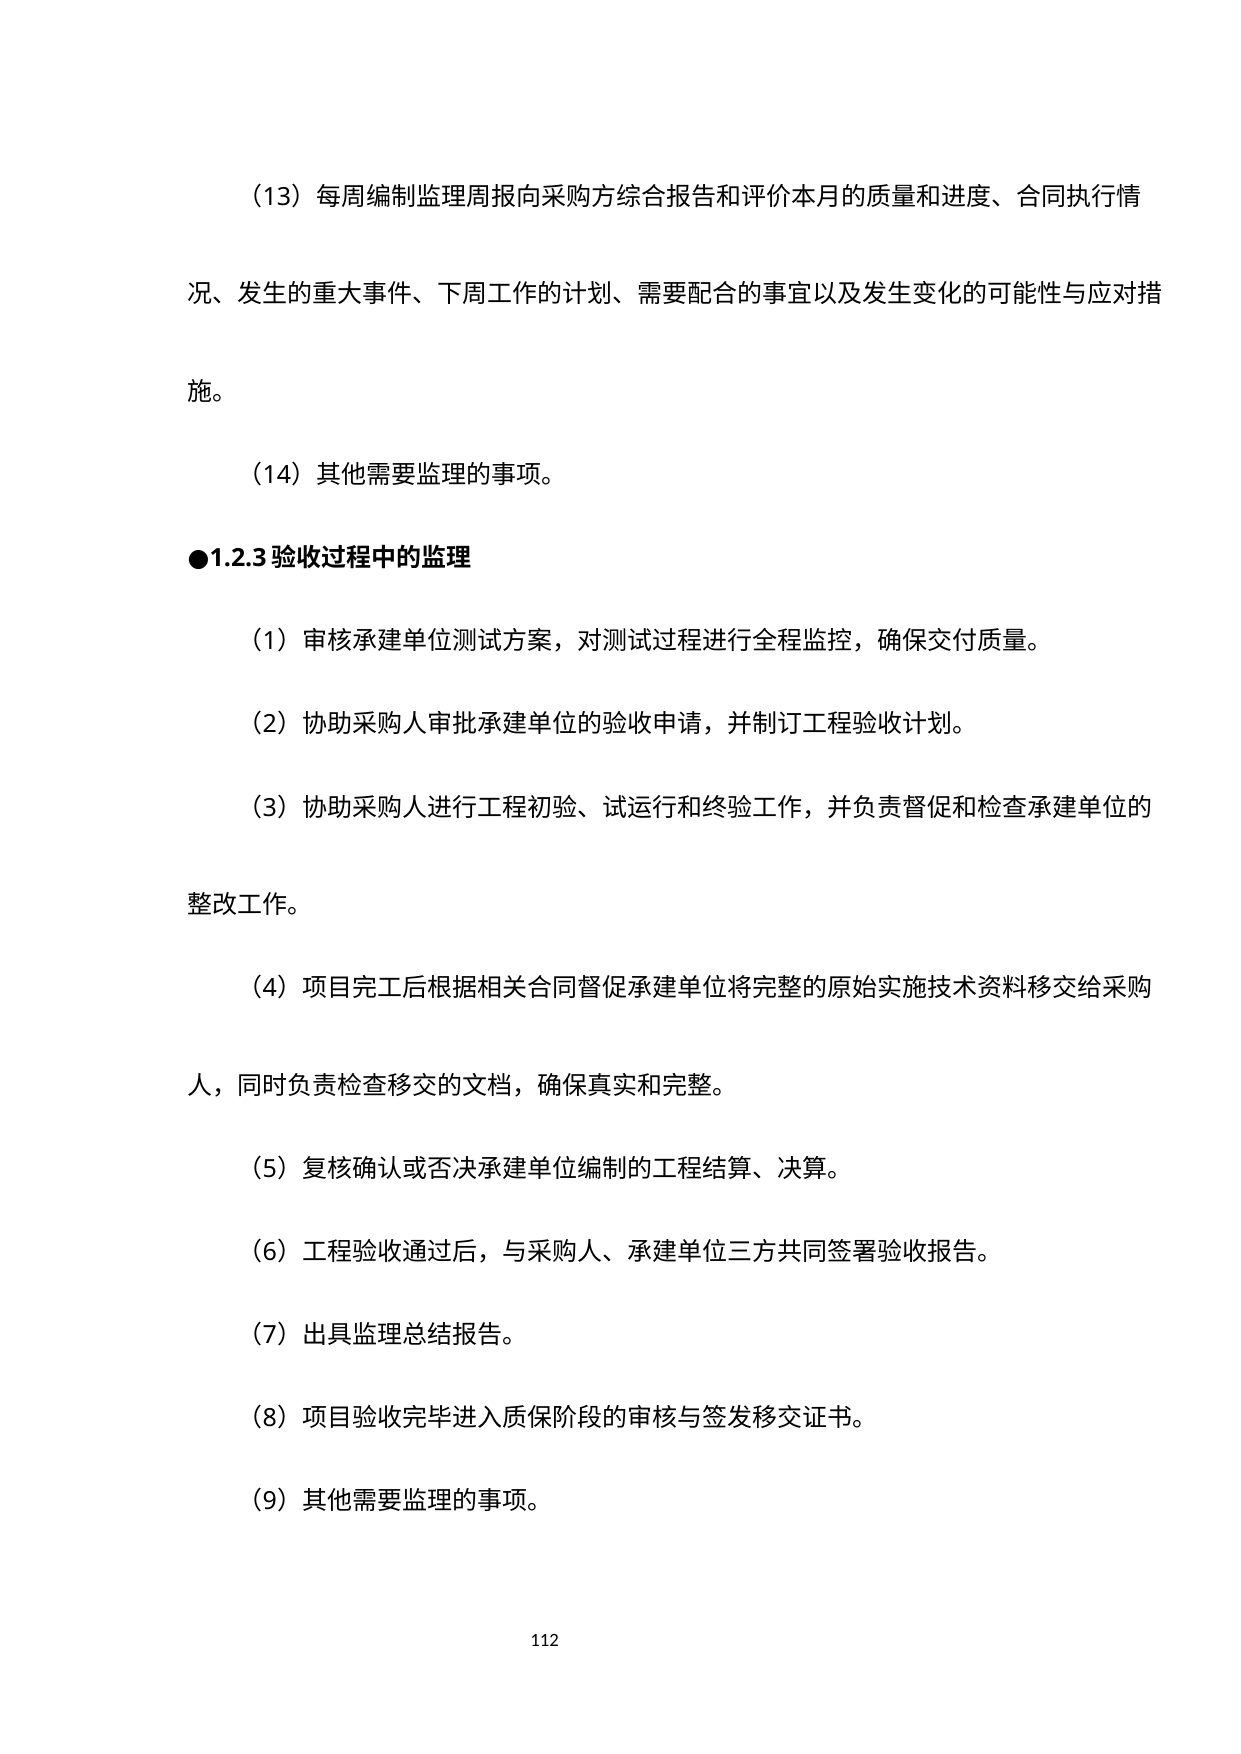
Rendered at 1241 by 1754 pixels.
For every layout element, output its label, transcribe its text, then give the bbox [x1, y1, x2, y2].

text （1）审核承建单位测试方案，对测试过程进行全程监控，确保交付质量。 [187, 606, 1173, 671]
text （8）项目验收完毕进入质保阶段的审核与签发移交证书。 [187, 1383, 1173, 1448]
subtitle ●1.2.3验收过程中的监理 [187, 523, 1173, 588]
text （6）工程验收通过后，与采购人、承建单位三方共同签署验收报告。 [187, 1217, 1173, 1282]
text （3）协助采购人进行工程初验、试运行和终验工作，并负责督促和检查承建单位的整改工作。 [187, 773, 1173, 935]
text （2）协助采购人审批承建单位的验收申请，并制订工程验收计划。 [187, 689, 1173, 754]
text （9）其他需要监理的事项。 [187, 1466, 1173, 1531]
text （4）项目完工后根据相关合同督促承建单位将完整的原始实施技术资料移交给采购人，同时负责检查移交的文档，确保真实和完整。 [187, 953, 1173, 1116]
text （14）其他需要监理的事项。 [187, 440, 1173, 505]
text （7）出具监理总结报告。 [187, 1300, 1173, 1365]
text （13）每周编制监理周报向采购方综合报告和评价本月的质量和进度、合同执行情况、发生的重大事件、下周工作的计划、需要配合的事宜以及发生变化的可能性与应对措施。 [187, 162, 1173, 422]
text （5）复核确认或否决承建单位编制的工程结算、决算。 [187, 1134, 1173, 1199]
